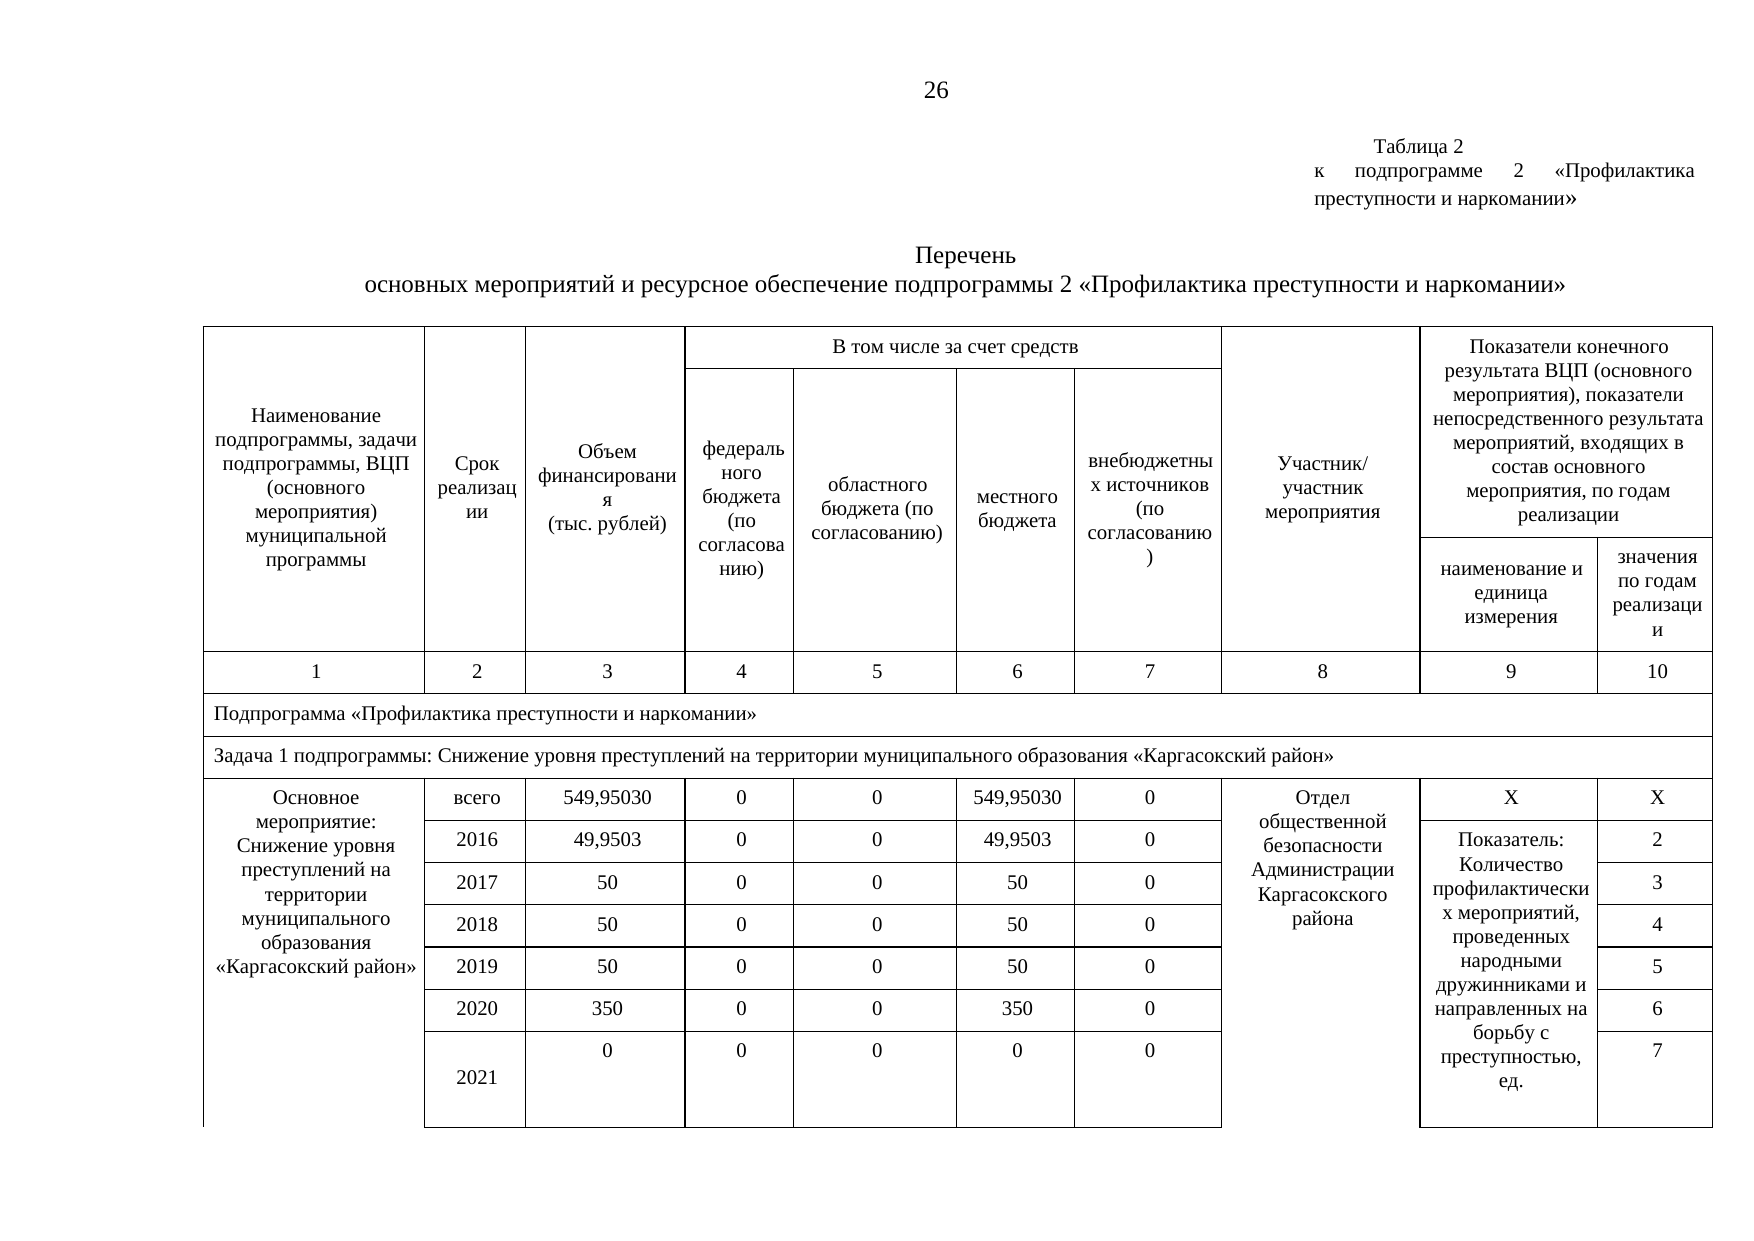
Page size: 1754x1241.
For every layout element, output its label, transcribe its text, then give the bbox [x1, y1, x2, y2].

text к подпрограмме 2 «Профилактика преступности и наркомании» [1314, 158, 1695, 211]
table_cell 49,9503 [526, 821, 684, 862]
text основных мероприятий и ресурсное обеспечение подпрограммы 2 «Профилактика преступности и наркомании» [177, 269, 1695, 297]
table_cell 2 [1598, 821, 1712, 862]
table_cell 0 [794, 779, 956, 820]
table_cell 5 [794, 652, 956, 693]
table_cell 0 [686, 1032, 793, 1127]
table_header Участник/ участник мероприятия [1222, 327, 1419, 651]
table_header В том числе за счет средств [686, 327, 1221, 368]
table_cell 0 [1075, 905, 1221, 946]
table_cell 50 [526, 863, 684, 904]
table_cell 2021 [425, 1032, 525, 1127]
table_cell Основное мероприятие: Снижение уровня преступлений на территории муниципального образования «Каргасокский район» [204, 779, 424, 1127]
table_cell 7 [1075, 652, 1221, 693]
table_cell 0 [1075, 1032, 1221, 1127]
table_cell 350 [526, 990, 684, 1031]
table_cell 0 [794, 948, 956, 989]
table_cell 50 [957, 948, 1074, 989]
table_cell 7 [1598, 1032, 1712, 1127]
table_cell 9 [1421, 652, 1597, 693]
table_cell Х [1598, 779, 1712, 820]
table_header Показатели конечного результата ВЦП (основного мероприятия), показатели непосредственного результата мероприятий, входящих в состав основного мероприятия, по годам реализации [1421, 327, 1712, 537]
table_cell федерального бюджета (по согласованию) [686, 369, 793, 651]
table_cell 0 [686, 905, 793, 946]
table_cell 49,9503 [957, 821, 1074, 862]
table_cell местного бюджета [957, 369, 1074, 651]
table_header Объем финансирования (тыс. рублей) [526, 327, 684, 651]
table_cell 0 [794, 990, 956, 1031]
table_cell 50 [526, 948, 684, 989]
table_cell 0 [686, 779, 793, 820]
table_cell 3 [526, 652, 684, 693]
table_cell 0 [1075, 863, 1221, 904]
table_cell Показатель: Количество профилактических мероприятий, проведенных народными дружинниками и направленных на борьбу с преступностью, ед. [1421, 821, 1597, 1127]
table_cell 0 [794, 905, 956, 946]
table_cell 2017 [425, 863, 525, 904]
table_cell 0 [794, 1032, 956, 1127]
table_cell 0 [686, 863, 793, 904]
table_cell Х [1421, 779, 1597, 820]
table_cell 350 [957, 990, 1074, 1031]
table_cell 0 [526, 1032, 684, 1127]
table_cell 0 [1075, 948, 1221, 989]
table_cell 0 [686, 990, 793, 1031]
table_cell наименование и единица измерения [1421, 538, 1597, 651]
table_cell 50 [957, 863, 1074, 904]
text Таблица 2 [1314, 134, 1695, 158]
text Перечень [177, 240, 1695, 269]
table_cell Задача 1 подпрограммы: Снижение уровня преступлений на территории муниципального образования «Каргасокский район» [204, 737, 1712, 778]
table_cell 5 [1598, 948, 1712, 989]
table_cell 0 [686, 948, 793, 989]
table_cell 1 [204, 652, 424, 693]
table_header Наименование подпрограммы, задачи подпрограммы, ВЦП (основного мероприятия) муниципальной программы [204, 327, 424, 651]
table_cell 3 [1598, 863, 1712, 904]
table_cell 2016 [425, 821, 525, 862]
table_cell 8 [1222, 652, 1419, 693]
table_cell 6 [957, 652, 1074, 693]
table_cell 50 [957, 905, 1074, 946]
table_cell 0 [1075, 990, 1221, 1031]
table_cell 4 [1598, 905, 1712, 946]
table_cell 4 [686, 652, 793, 693]
table_cell 0 [794, 821, 956, 862]
table_cell значения по годам реализации [1598, 538, 1712, 651]
table_cell 549,95030 [957, 779, 1074, 820]
table_cell 2018 [425, 905, 525, 946]
table_cell Подпрограмма «Профилактика преступности и наркомании» [204, 694, 1712, 736]
table_cell областного бюджета (по согласованию) [794, 369, 956, 651]
table_cell всего [425, 779, 525, 820]
table_cell 0 [794, 863, 956, 904]
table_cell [1222, 779, 1419, 1127]
table_cell 0 [1075, 779, 1221, 820]
table_cell 0 [1075, 821, 1221, 862]
table_cell 6 [1598, 990, 1712, 1031]
table_cell внебюджетных источников (по согласованию) [1075, 369, 1221, 651]
table_cell 50 [526, 905, 684, 946]
table_cell 549,95030 [526, 779, 684, 820]
table_cell 0 [686, 821, 793, 862]
table_header Срок реализации [425, 327, 525, 651]
table_cell 2 [425, 652, 525, 693]
table_cell 0 [957, 1032, 1074, 1127]
table_cell 10 [1598, 652, 1712, 693]
table_cell 2020 [425, 990, 525, 1031]
table_cell 2019 [425, 948, 525, 989]
